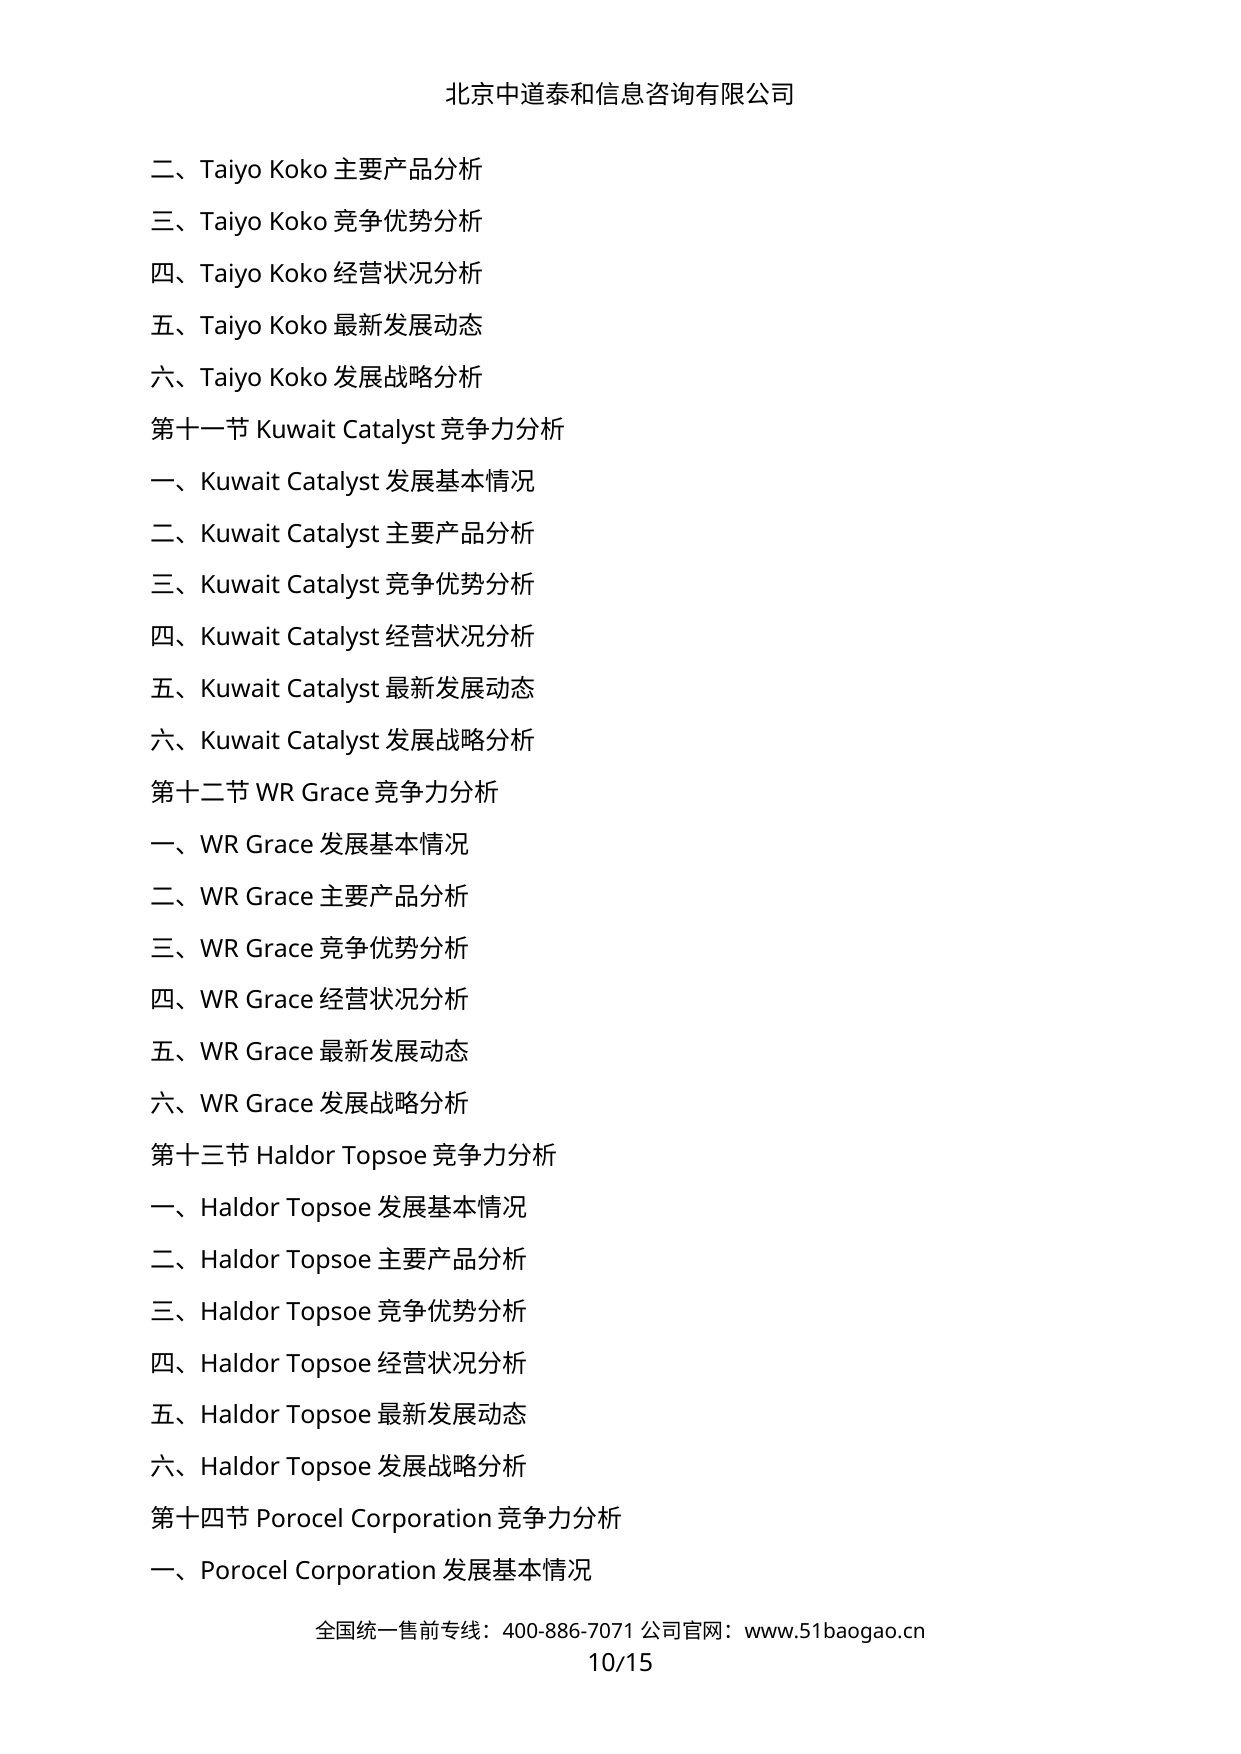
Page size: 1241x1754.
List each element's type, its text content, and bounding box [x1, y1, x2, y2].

text 六、Haldor Topsoe发展战略分析 [150, 1447, 1090, 1483]
text 一、Kuwait Catalyst发展基本情况 [150, 461, 1090, 497]
text 三、Kuwait Catalyst竞争优势分析 [150, 565, 1090, 601]
text 三、Haldor Topsoe竞争优势分析 [150, 1291, 1090, 1327]
text 三、Taiyo Koko竞争优势分析 [150, 202, 1090, 238]
text 五、Taiyo Koko最新发展动态 [150, 306, 1090, 342]
text 三、WR Grace竞争优势分析 [150, 928, 1090, 964]
text 二、Taiyo Koko主要产品分析 [150, 150, 1090, 186]
text 六、Taiyo Koko发展战略分析 [150, 357, 1090, 394]
text 二、Kuwait Catalyst主要产品分析 [150, 513, 1090, 549]
text 四、Haldor Topsoe经营状况分析 [150, 1343, 1090, 1379]
text 二、WR Grace主要产品分析 [150, 876, 1090, 912]
text 六、WR Grace发展战略分析 [150, 1084, 1090, 1120]
text 第十四节 Porocel Corporation竞争力分析 [150, 1499, 1090, 1535]
text 四、WR Grace经营状况分析 [150, 980, 1090, 1016]
text 一、Porocel Corporation发展基本情况 [150, 1551, 1090, 1587]
text 一、WR Grace发展基本情况 [150, 824, 1090, 861]
text 五、Haldor Topsoe最新发展动态 [150, 1395, 1090, 1431]
text 四、Taiyo Koko经营状况分析 [150, 254, 1090, 290]
text 第十二节 WR Grace竞争力分析 [150, 772, 1090, 809]
text 二、Haldor Topsoe主要产品分析 [150, 1239, 1090, 1276]
text 一、Haldor Topsoe发展基本情况 [150, 1187, 1090, 1224]
text 六、Kuwait Catalyst发展战略分析 [150, 721, 1090, 757]
text 第十一节 Kuwait Catalyst竞争力分析 [150, 409, 1090, 446]
text 四、Kuwait Catalyst经营状况分析 [150, 617, 1090, 653]
text 第十三节 Haldor Topsoe竞争力分析 [150, 1136, 1090, 1172]
text 五、WR Grace最新发展动态 [150, 1032, 1090, 1068]
text 五、Kuwait Catalyst最新发展动态 [150, 669, 1090, 705]
